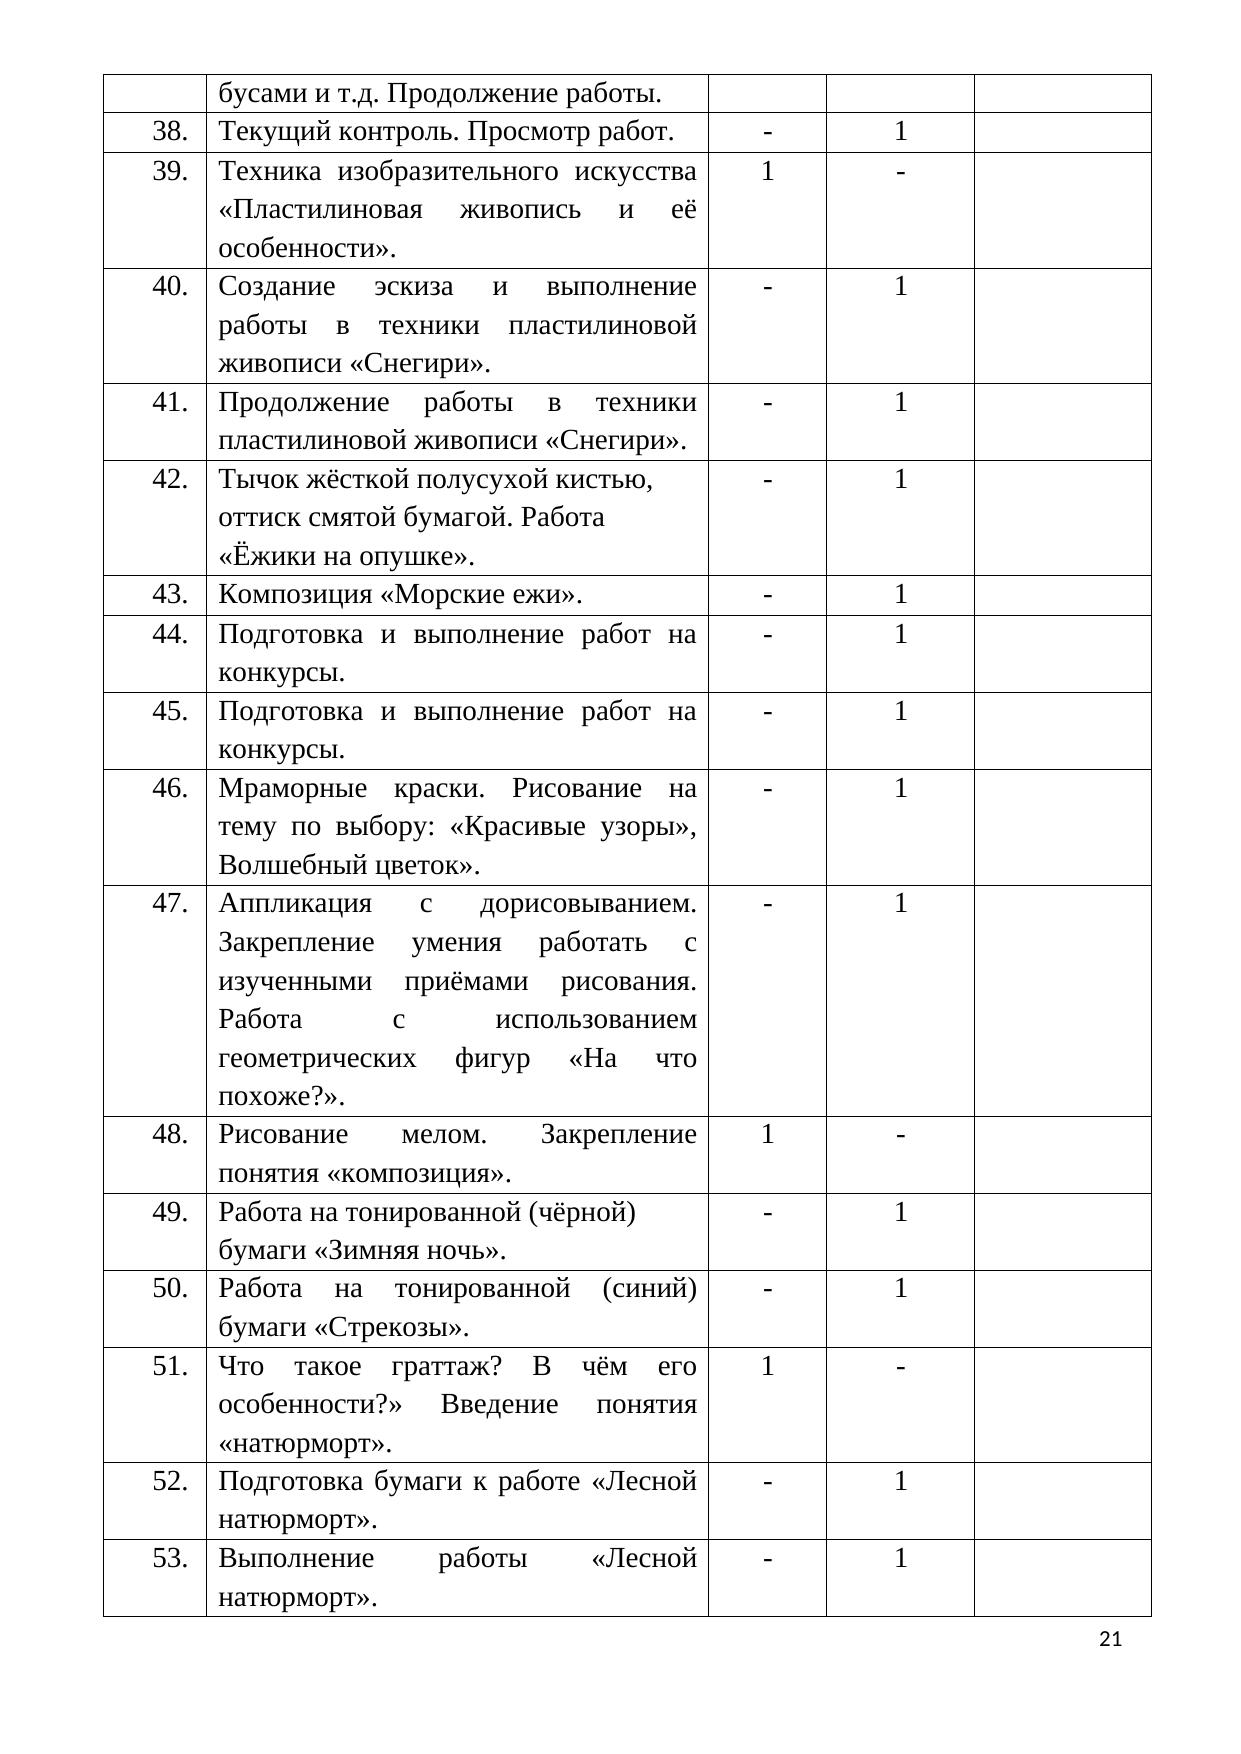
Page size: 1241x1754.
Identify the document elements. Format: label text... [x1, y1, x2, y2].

table_cell [975, 616, 1151, 692]
table_cell Подготовка и выполнение работ на конкурсы. [207, 693, 708, 769]
table_cell - [709, 886, 826, 1116]
table_cell - [709, 770, 826, 884]
table_cell 1 [827, 1463, 974, 1539]
table_cell Композиция «Морские ежи». [207, 576, 708, 615]
table_cell Что такое граттаж? В чём его особенности?» Введение понятия «натюрморт». [207, 1348, 708, 1462]
table_cell [104, 1540, 206, 1616]
table_cell - [709, 113, 826, 152]
table_cell [975, 1463, 1151, 1539]
table_cell [104, 384, 206, 460]
table_cell Работа на тонированной (чёрной) бумаги «Зимняя ночь». [207, 1194, 708, 1269]
table_cell [975, 770, 1151, 884]
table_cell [207, 75, 708, 112]
table_cell - [709, 1540, 826, 1616]
table_cell [104, 1348, 206, 1462]
table_cell [104, 576, 206, 615]
table_cell [104, 269, 206, 383]
table_cell [975, 886, 1151, 1116]
table_cell Тычок жёсткой полусухой кистью, оттиск смятой бумагой. Работа «Ёжики на опушке». [207, 461, 708, 575]
table_cell [104, 1271, 206, 1347]
table_cell - [709, 269, 826, 383]
table_cell [104, 1117, 206, 1193]
table_cell - [827, 1117, 974, 1193]
table_cell [104, 461, 206, 575]
table_cell 1 [827, 384, 974, 460]
table_cell 1 [709, 153, 826, 267]
table_cell [975, 1348, 1151, 1462]
table_cell [975, 1540, 1151, 1616]
table_cell [975, 153, 1151, 267]
table_cell 1 [827, 693, 974, 769]
table_cell 1 [827, 1271, 974, 1347]
table_cell - [709, 384, 826, 460]
table_cell 1 [827, 616, 974, 692]
table_cell [104, 75, 206, 112]
table_cell 1 [827, 113, 974, 152]
table_cell [975, 1117, 1151, 1193]
table_cell Техника изобразительного искусства «Пластилиновая живопись и её особенности». [207, 153, 708, 267]
table_cell - [709, 461, 826, 575]
table_cell 1 [827, 461, 974, 575]
table_cell Текущий контроль. Просмотр работ. [207, 113, 708, 152]
table_cell Рисование мелом. Закрепление понятия «композиция». [207, 1117, 708, 1193]
table_cell Продолжение работы в техники пластилиновой живописи «Снегири». [207, 384, 708, 460]
table_cell 1 [827, 576, 974, 615]
table_cell [975, 461, 1151, 575]
table_cell 1 [827, 1194, 974, 1269]
table_cell 1 [709, 1348, 826, 1462]
table_cell [975, 1271, 1151, 1347]
table_cell Подготовка и выполнение работ на конкурсы. [207, 616, 708, 692]
table_cell [104, 153, 206, 267]
table_cell Мраморные краски. Рисование на тему по выбору: «Красивые узоры», Волшебный цветок». [207, 770, 708, 884]
table_cell [104, 693, 206, 769]
table_cell Аппликация с дорисовыванием. Закрепление умения работать с изученными приёмами рисования. Работа с использованием геометрических фигур «На что похоже?». [207, 886, 708, 1116]
table_cell - [709, 616, 826, 692]
table_cell - [709, 75, 826, 112]
table_cell Создание эскиза и выполнение работы в техники пластилиновой живописи «Снегири». [207, 269, 708, 383]
table_cell - [827, 1348, 974, 1462]
table_cell [975, 269, 1151, 383]
table_cell [104, 886, 206, 1116]
table_cell 1 [827, 1540, 974, 1616]
table_cell 1 [827, 75, 974, 112]
table_cell 1 [709, 1117, 826, 1193]
table_cell Выполнение работы «Лесной натюрморт». [207, 1540, 708, 1616]
table_cell [104, 616, 206, 692]
table_cell [975, 384, 1151, 460]
table_cell - [827, 153, 974, 267]
table_cell [975, 693, 1151, 769]
table_cell - [709, 576, 826, 615]
table_cell 1 [827, 269, 974, 383]
table_cell [104, 770, 206, 884]
table_cell [975, 576, 1151, 615]
table_cell Работа на тонированной (синий) бумаги «Стрекозы». [207, 1271, 708, 1347]
table_cell [975, 113, 1151, 152]
table_cell [975, 75, 1151, 112]
table_cell 1 [827, 770, 974, 884]
table_cell [104, 1194, 206, 1269]
table_cell - [709, 1463, 826, 1539]
table_cell - [709, 1194, 826, 1269]
table_cell [975, 1194, 1151, 1269]
table_cell - [709, 693, 826, 769]
table_cell 1 [827, 886, 974, 1116]
table_cell [104, 1463, 206, 1539]
table_cell - [709, 1271, 826, 1347]
table_cell [104, 113, 206, 152]
table_cell Подготовка бумаги к работе «Лесной натюрморт». [207, 1463, 708, 1539]
